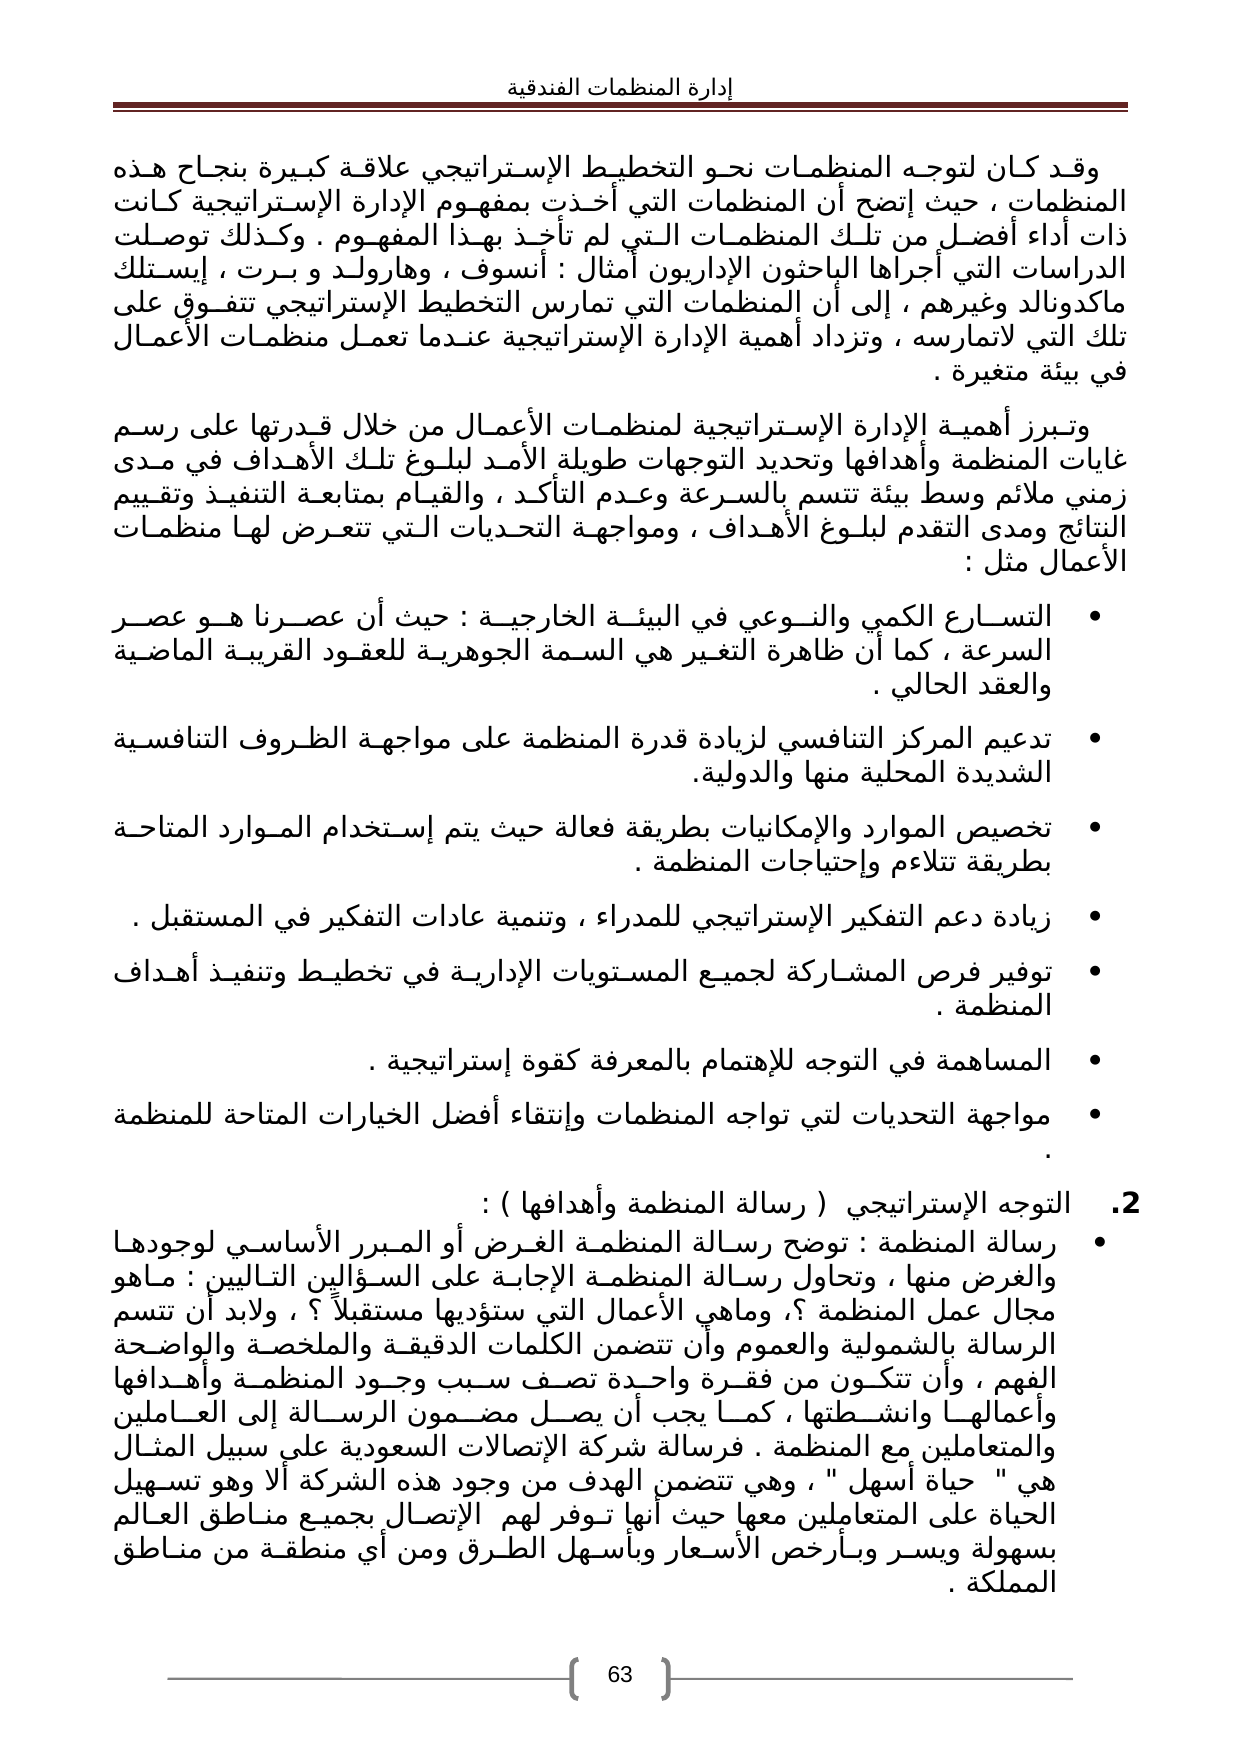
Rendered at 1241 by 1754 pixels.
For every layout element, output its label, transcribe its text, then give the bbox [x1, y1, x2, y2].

list رسالة المنظمة : توضح رسالة المنظمة الغرض أو المبرر الأساسي لوجودها والغرض منها ، وتحاول رسالة المنظمة الإجابة على السؤالين التاليين : ماهو مجال عمل المنظمة ؟، وماهي الأعمال التي ستؤديها مستقبلاً ؟ ، ولابد أن تتسم الرسالة بالشمولية والعموم وأن تتضمن الكلمات الدقيقة والملخصة والواضحة الفهم ، وأن تتكون من فقرة واحدة تصف سبب وجود المنظمة وأهدافها وأعمالها وانشطتها ، كما يجب أن يصل مضمون الرسالة إلى العاملين والمتعاملين مع المنظمة . فرسالة شركة الإتصالات السعودية على سبيل المثال هي " حياة أسهل " ، وهي تتضمن الهدف من وجود هذه الشركة ألا وهو تسهيل الحياة على المتعاملين معها حيث أنها توفر لهم الإتصال بجميع مناطق العالم بسهولة ويسر وبأرخص الأسعار وبأسهل الطرق ومن أي منطقة من مناطق المملكة . [112, 1225, 1095, 1599]
list التسارع الكمي والنوعي في البيئة الخارجية : حيث أن عصرنا هو عصر السرعة ، كما أن ظاهرة التغير هي السمة الجوهرية للعقود القريبة الماضية والعقد الحالي . [112, 599, 1090, 701]
list توفير فرص المشاركة لجميع المستويات الإدارية في تخطيط وتنفيذ أهداف المنظمة . [112, 954, 1090, 1022]
list المساهمة في التوجه للإهتمام بالمعرفة كقوة إستراتيجية . [112, 1043, 1090, 1077]
list تخصيص الموارد والإمكانيات بطريقة فعالة حيث يتم إستخدام الموارد المتاحة بطريقة تتلاءم وإحتياجات المنظمة . [112, 811, 1090, 878]
text وتبرز أهمية الإدارة الإستراتيجية لمنظمات الأعمال من خلال قدرتها على رسم غايات المنظمة وأهدافها وتحديد التوجهات طويلة الأمد لبلوغ تلك الأهداف في مدى زمني ملائم وسط بيئة تتسم بالسرعة وعدم التأكد ، والقيام بمتابعة التنفيذ وتقييم النتائج ومدى التقدم لبلوغ الأهداف ، ومواجهة التحديات التي تتعرض لها منظمات الأعمال مثل : [112, 408, 1128, 578]
list مواجهة التحديات لتي تواجه المنظمات وإنتقاء أفضل الخيارات المتاحة للمنظمة . [112, 1098, 1090, 1166]
text وقد كان لتوجه المنظمات نحو التخطيط الإستراتيجي علاقة كبيرة بنجاح هذه المنظمات ، حيث إتضح أن المنظمات التي أخذت بمفهوم الإدارة الإستراتيجية كانت ذات أداء أفضل من تلك المنظمات التي لم تأخذ بهذا المفهوم . وكذلك توصلت الدراسات التي أجراها الباحثون الإداريون أمثال : أنسوف ، وهارولد و برت ، إيستلك ماكدونالد وغيرهم ، إلى أن المنظمات التي تمارس التخطيط الإستراتيجي تتفوق على تلك التي لاتمارسه ، وتزداد أهمية الإدارة الإستراتيجية عندما تعمل منظمات الأعمال في بيئة متغيرة . [112, 150, 1128, 388]
list تدعيم المركز التنافسي لزيادة قدرة المنظمة على مواجهة الظروف التنافسية الشديدة المحلية منها والدولية. [112, 722, 1090, 790]
list التوجه الإستراتيجي ( رسالة المنظمة وأهدافها ) : [112, 1186, 1110, 1220]
list زيادة دعم التفكير الإستراتيجي للمدراء ، وتنمية عادات التفكير في المستقبل . [112, 899, 1090, 933]
